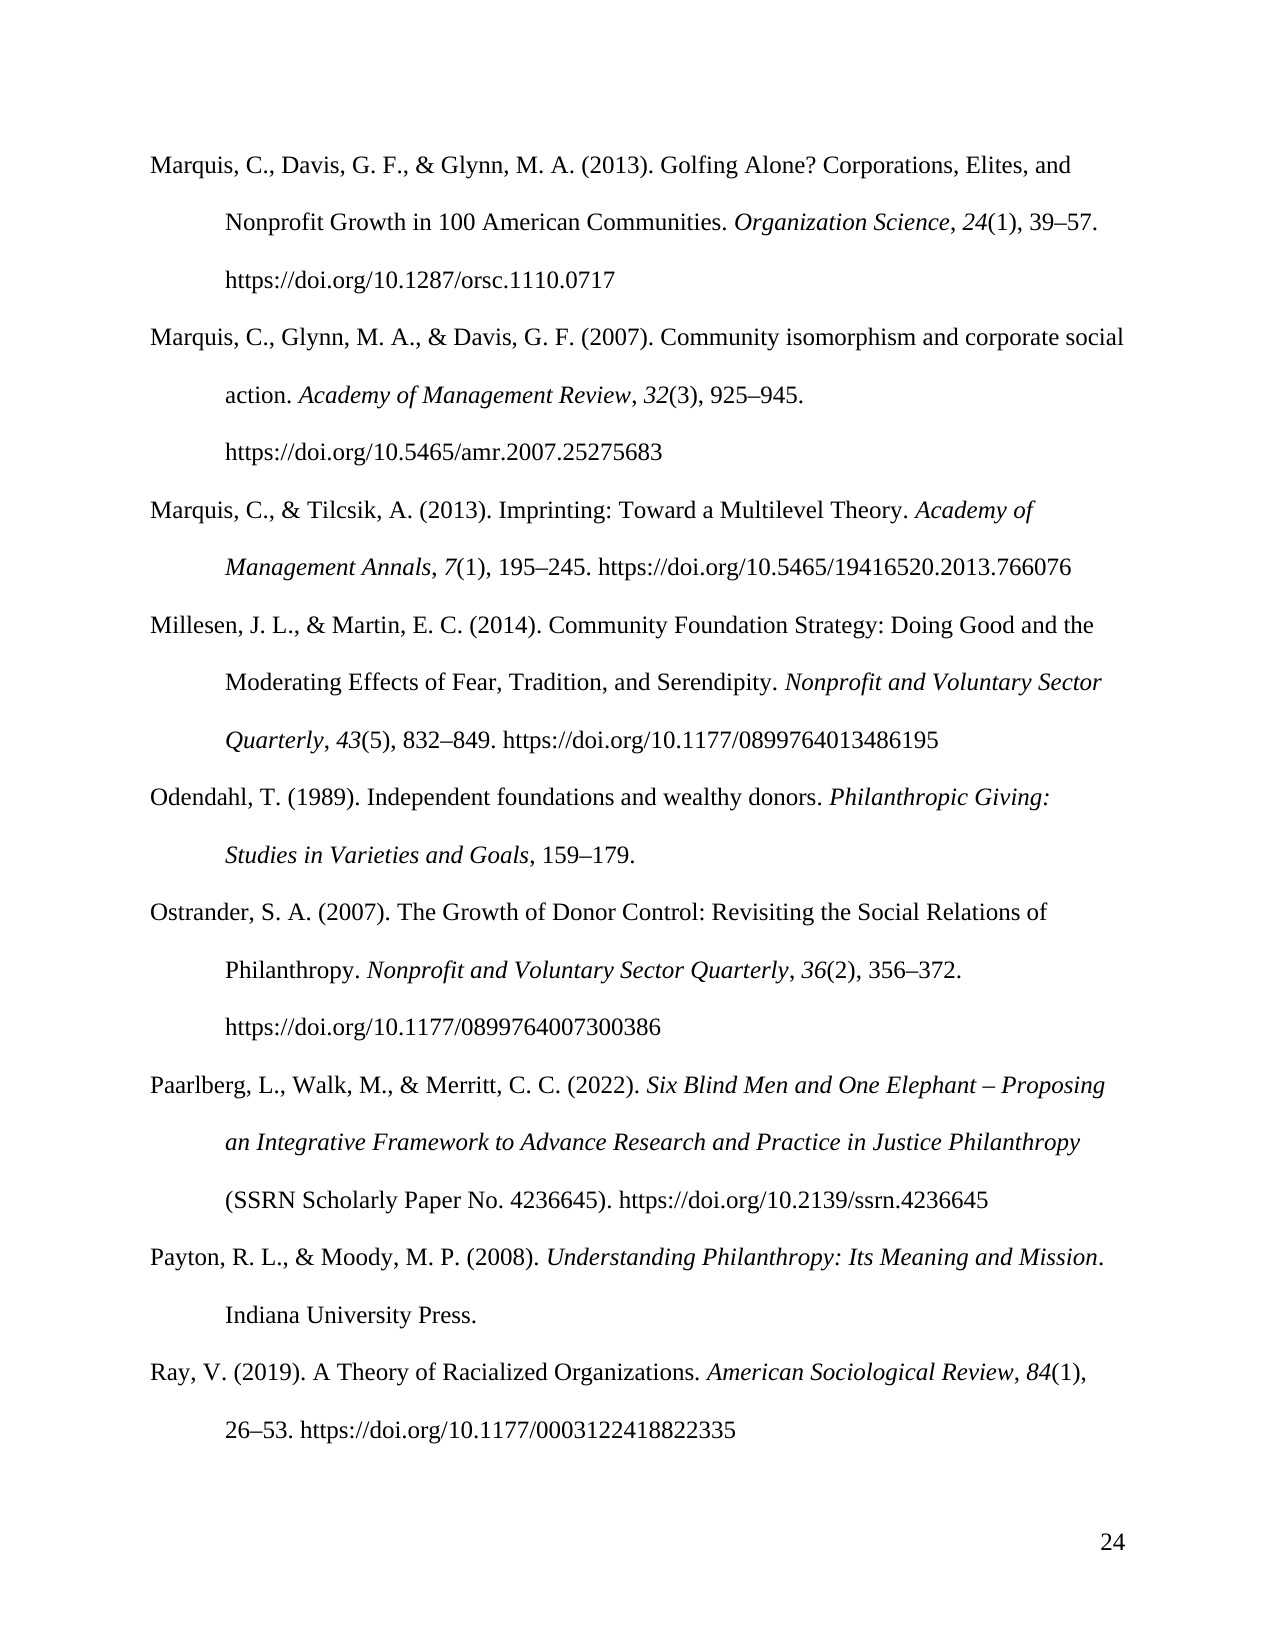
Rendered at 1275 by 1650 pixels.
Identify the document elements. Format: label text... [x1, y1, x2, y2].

text Marquis, C., Davis, G. F., & Glynn, M. A. (2013). Golfing Alone? Corporations, Elites, and Nonprofit Growth in 100 American Communities. Organization Science, 24(1), 39–57. https://doi.org/10.1287/orsc.1110.0717 [150, 150, 1125, 294]
text Marquis, C., & Tilcsik, A. (2013). Imprinting: Toward a Multilevel Theory. Academy of Management Annals, 7(1), 195–245. https://doi.org/10.5465/19416520.2013.766076 [150, 495, 1125, 581]
text Odendahl, T. (1989). Independent foundations and wealthy donors. Philanthropic Giving: Studies in Varieties and Goals, 159–179. [150, 782, 1125, 869]
text Paarlberg, L., Walk, M., & Merritt, C. C. (2022). Six Blind Men and One Elephant – Proposing an Integrative Framework to Advance Research and Practice in Justice Philanthropy (SSRN Scholarly Paper No. 4236645). https://doi.org/10.2139/ssrn.4236645 [150, 1070, 1125, 1214]
text Ray, V. (2019). A Theory of Racialized Organizations. American Sociological Review, 84(1), 26–53. https://doi.org/10.1177/0003122418822335 [150, 1357, 1125, 1444]
text Ostrander, S. A. (2007). The Growth of Donor Control: Revisiting the Social Relations of Philanthropy. Nonprofit and Voluntary Sector Quarterly, 36(2), 356–372. https://doi.org/10.1177/0899764007300386 [150, 897, 1125, 1041]
text Marquis, C., Glynn, M. A., & Davis, G. F. (2007). Community isomorphism and corporate social action. Academy of Management Review, 32(3), 925–945. https://doi.org/10.5465/amr.2007.25275683 [150, 322, 1125, 466]
text Millesen, J. L., & Martin, E. C. (2014). Community Foundation Strategy: Doing Good and the Moderating Effects of Fear, Tradition, and Serendipity. Nonprofit and Voluntary Sector Quarterly, 43(5), 832–849. https://doi.org/10.1177/0899764013486195 [150, 610, 1125, 754]
text Payton, R. L., & Moody, M. P. (2008). Understanding Philanthropy: Its Meaning and Mission. Indiana University Press. [150, 1242, 1125, 1329]
